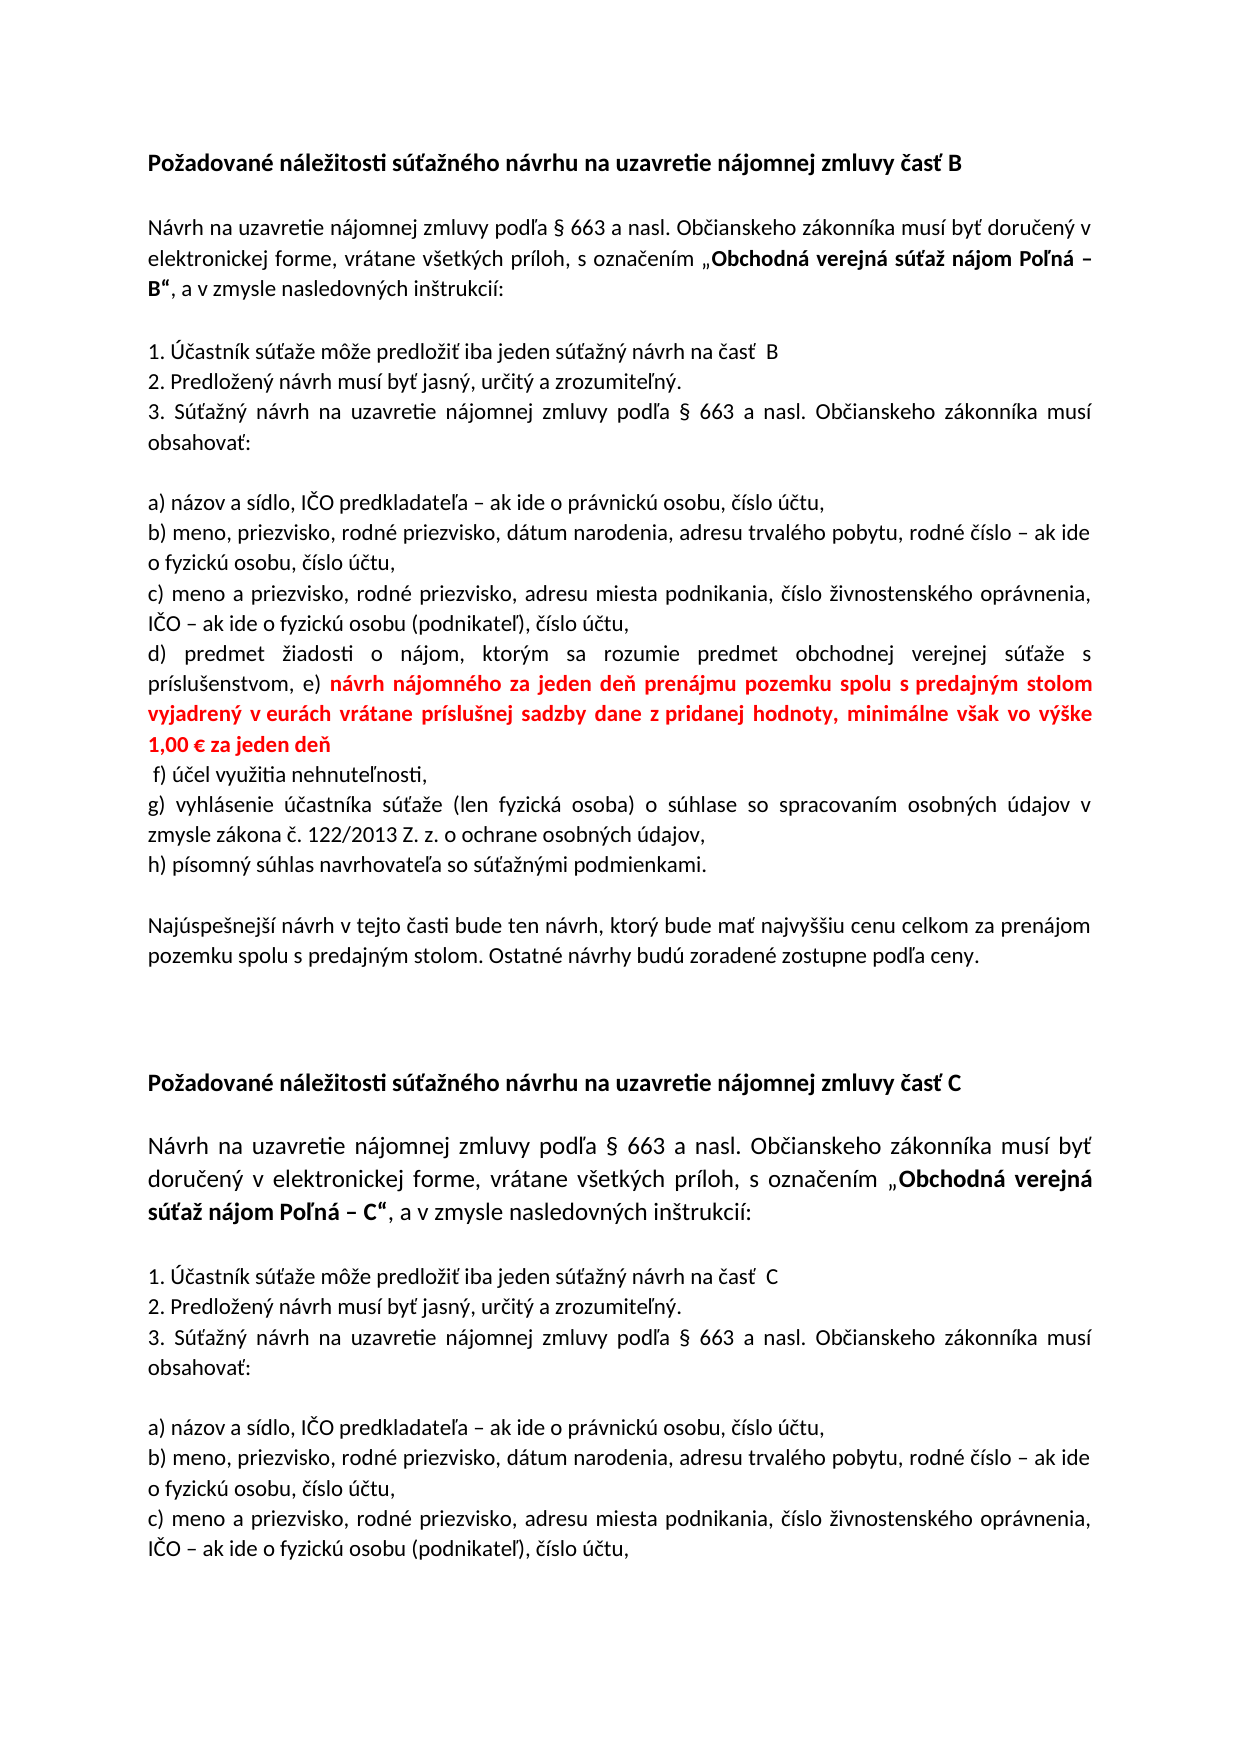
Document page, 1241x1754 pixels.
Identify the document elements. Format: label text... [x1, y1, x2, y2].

text g) vyhlásenie účastníka súťaže (len fyzická osoba) o súhlase so spracovaním osobných údajov v zmysle zákona č. 122/2013 Z. z. o ochrane osobných údajov, [148, 790, 1093, 848]
text d) predmet žiadosti o nájom, ktorým sa rozumie predmet obchodnej verejnej súťaže s príslušenstvom, e) návrh nájomného za jeden deň prenájmu pozemku spolu s predajným stolom vyjadrený v eurách vrátane príslušnej sadzby dane z pridanej hodnoty, minimálne však vo výške 1,00 € za jeden deň [148, 639, 1093, 758]
text f) účel využitia nehnuteľnosti, [148, 760, 1093, 788]
text b) meno, priezvisko, rodné priezvisko, dátum narodenia, adresu trvalého pobytu, rodné číslo – ak ide o fyzickú osobu, číslo účtu, [148, 518, 1093, 576]
text c) meno a priezvisko, rodné priezvisko, adresu miesta podnikania, číslo živnostenského oprávnenia, IČO – ak ide o fyzickú osobu (podnikateľ), číslo účtu, [148, 1504, 1093, 1562]
text c) meno a priezvisko, rodné priezvisko, adresu miesta podnikania, číslo živnostenského oprávnenia, IČO – ak ide o fyzickú osobu (podnikateľ), číslo účtu, [148, 579, 1093, 637]
text 2. Predložený návrh musí byť jasný, určitý a zrozumiteľný. [148, 367, 1093, 395]
text Návrh na uzavretie nájomnej zmluvy podľa § 663 a nasl. Občianskeho zákonníka musí byť doručený v elektronickej forme, vrátane všetkých príloh, s označením „Obchodná verejná súťaž nájom Poľná – C“, a v zmysle nasledovných inštrukcií: [148, 1131, 1093, 1227]
text Najúspešnejší návrh v tejto časti bude ten návrh, ktorý bude mať najvyššiu cenu celkom za prenájom pozemku spolu s predajným stolom. Ostatné návrhy budú zoradené zostupne podľa ceny. [148, 911, 1093, 969]
text Návrh na uzavretie nájomnej zmluvy podľa § 663 a nasl. Občianskeho zákonníka musí byť doručený v elektronickej forme, vrátane všetkých príloh, s označením „Obchodná verejná súťaž nájom Poľná – B“, a v zmysle nasledovných inštrukcií: [148, 213, 1093, 302]
text Požadované náležitosti súťažného návrhu na uzavretie nájomnej zmluvy časť C [148, 1067, 1093, 1098]
text 1. Účastník súťaže môže predložiť iba jeden súťažný návrh na časť B [148, 337, 1093, 365]
text a) názov a sídlo, IČO predkladateľa – ak ide o právnickú osobu, číslo účtu, [148, 488, 1093, 516]
text 3. Súťažný návrh na uzavretie nájomnej zmluvy podľa § 663 a nasl. Občianskeho zákonníka musí obsahovať: [148, 397, 1093, 456]
text a) názov a sídlo, IČO predkladateľa – ak ide o právnickú osobu, číslo účtu, [148, 1413, 1093, 1441]
text 3. Súťažný návrh na uzavretie nájomnej zmluvy podľa § 663 a nasl. Občianskeho zákonníka musí obsahovať: [148, 1323, 1093, 1381]
text Požadované náležitosti súťažného návrhu na uzavretie nájomnej zmluvy časť B [148, 148, 1093, 178]
text 1. Účastník súťaže môže predložiť iba jeden súťažný návrh na časť C [148, 1262, 1093, 1290]
text h) písomný súhlas navrhovateľa so súťažnými podmienkami. [148, 851, 1093, 878]
text b) meno, priezvisko, rodné priezvisko, dátum narodenia, adresu trvalého pobytu, rodné číslo – ak ide o fyzickú osobu, číslo účtu, [148, 1443, 1093, 1502]
text 2. Predložený návrh musí byť jasný, určitý a zrozumiteľný. [148, 1292, 1093, 1320]
